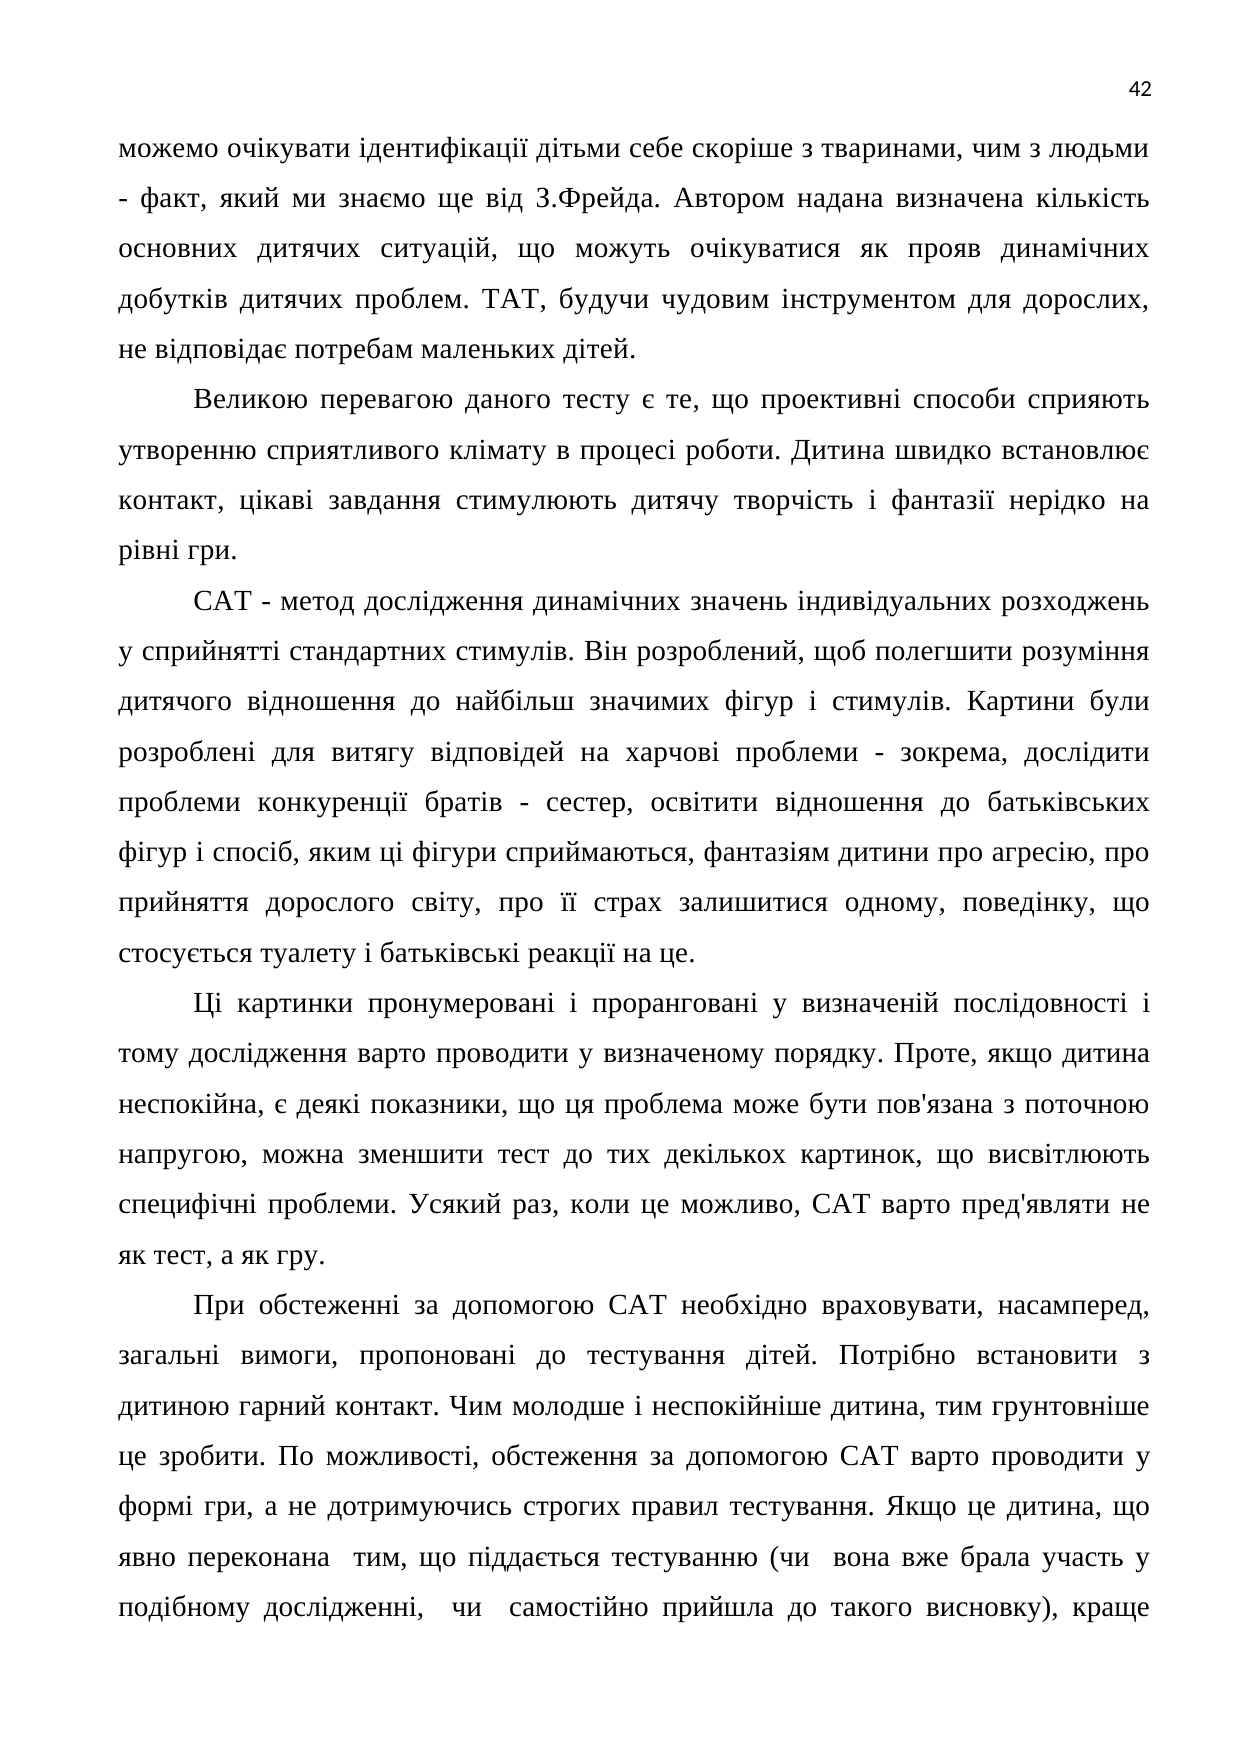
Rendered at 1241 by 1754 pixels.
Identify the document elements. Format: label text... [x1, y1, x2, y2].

text CАТ - метод дослідження динамічних значень індивідуальних розходжень у сприйнятті стандартних стимулів. Він розроблений, щоб полегшити розуміння дитячого відношення до найбільш значимих фігур і стимулів. Картини були розроблені для витягу відповідей на харчові проблеми - зокрема, дослідити проблеми конкуренції братів - сестер, освітити відношення до батьківських фігур і спосіб, яким ці фігури сприймаються, фантазіям дитини про агресію, про прийняття дорослого світу, про її страх залишитися одному, поведінку, що стосується туалету і батьківські реакції на це. [118, 583, 1152, 968]
text Великою перевагою даного тесту є те, що проективні способи сприяють утворенню сприятливого клімату в процесі роботи. Дитина швидко встановлює контакт, цікаві завдання стимулюють дитячу творчість і фантазії нерідко на рівні гри. [118, 381, 1152, 566]
text Ці картинки пронумеровані і проранговані у визначеній послідовності і тому дослідження варто проводити у визначеному порядку. Проте, якщо дитина неспокійна, є деякі показники, що ця проблема може бути пов'язана з поточною напругою, можна зменшити тест до тих декількох картинок, що висвітлюють специфічні проблеми. Усякий раз, коли це можливо, CАТ варто пред'являти не як тест, а як гру. [118, 985, 1152, 1270]
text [118, 130, 1152, 365]
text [118, 1287, 1152, 1622]
